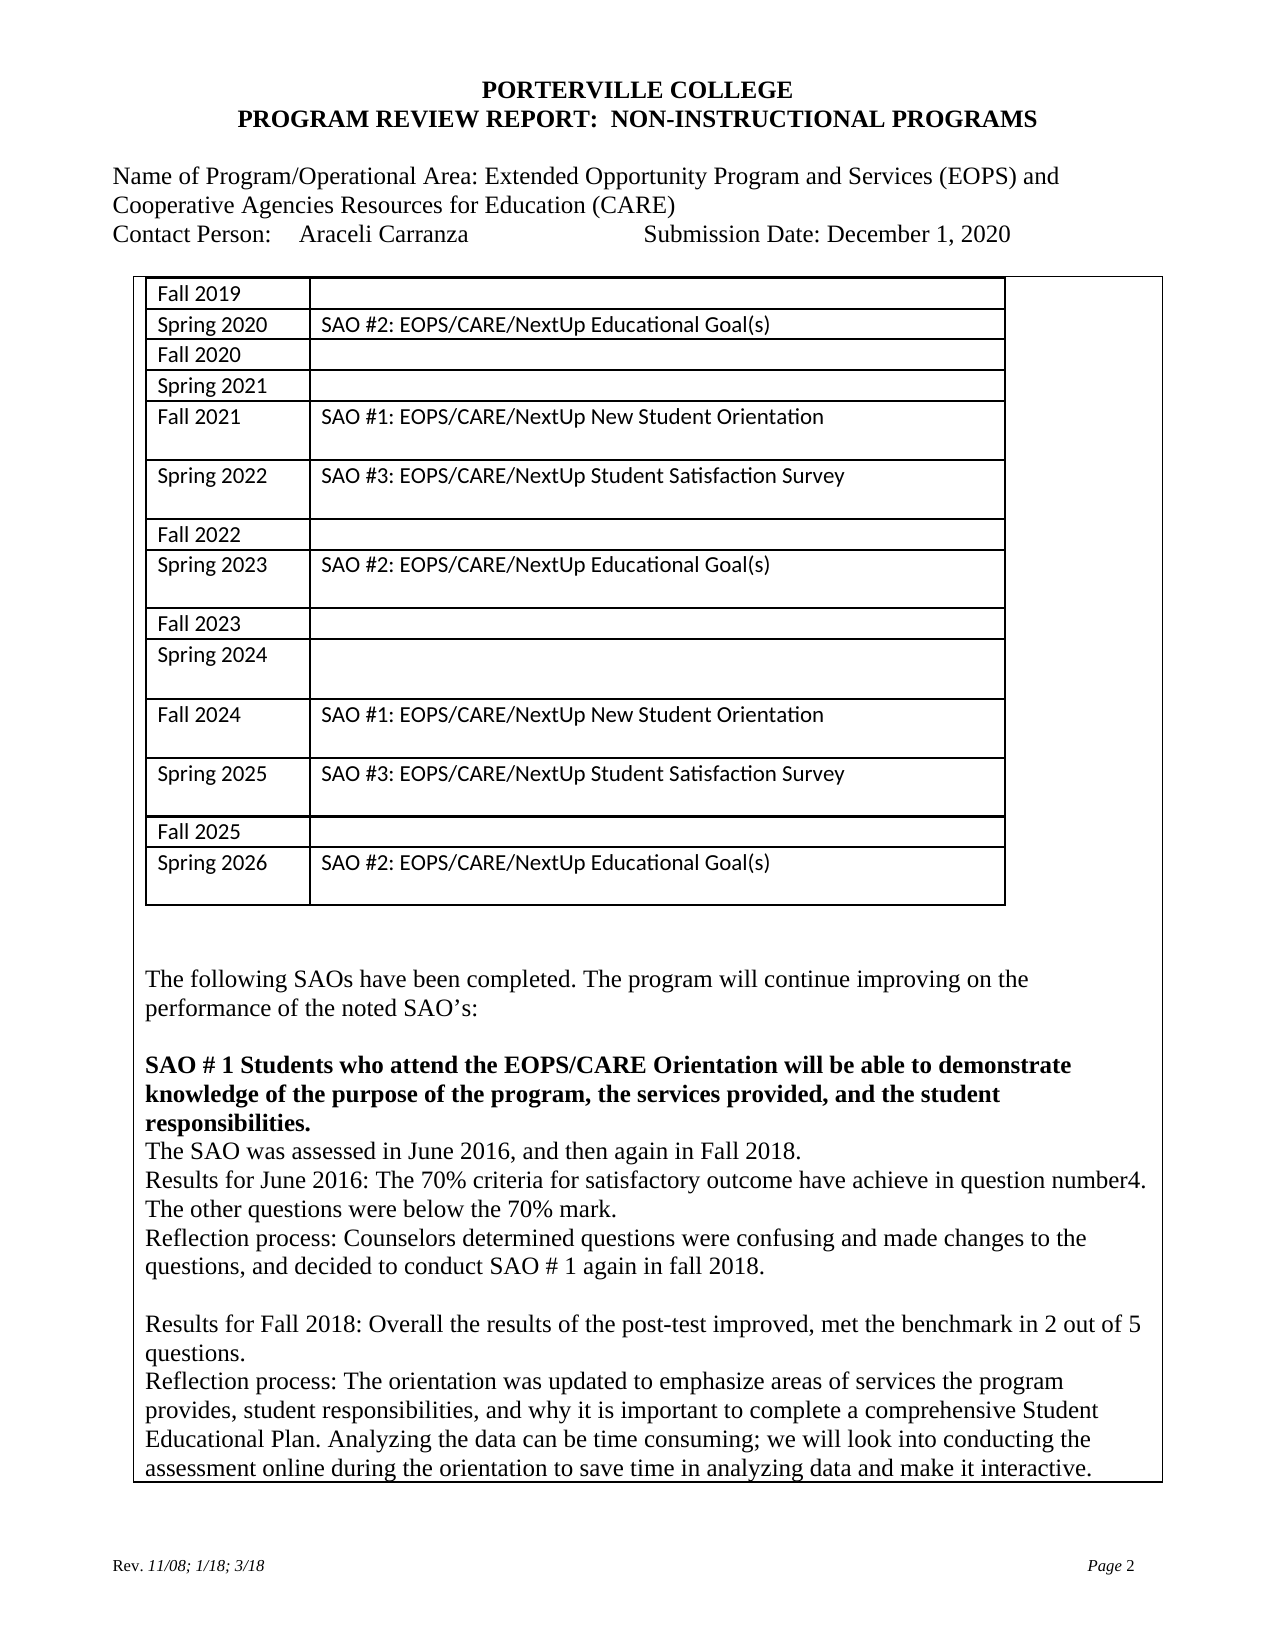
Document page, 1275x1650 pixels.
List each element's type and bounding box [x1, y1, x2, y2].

table_header [134, 277, 1162, 1481]
